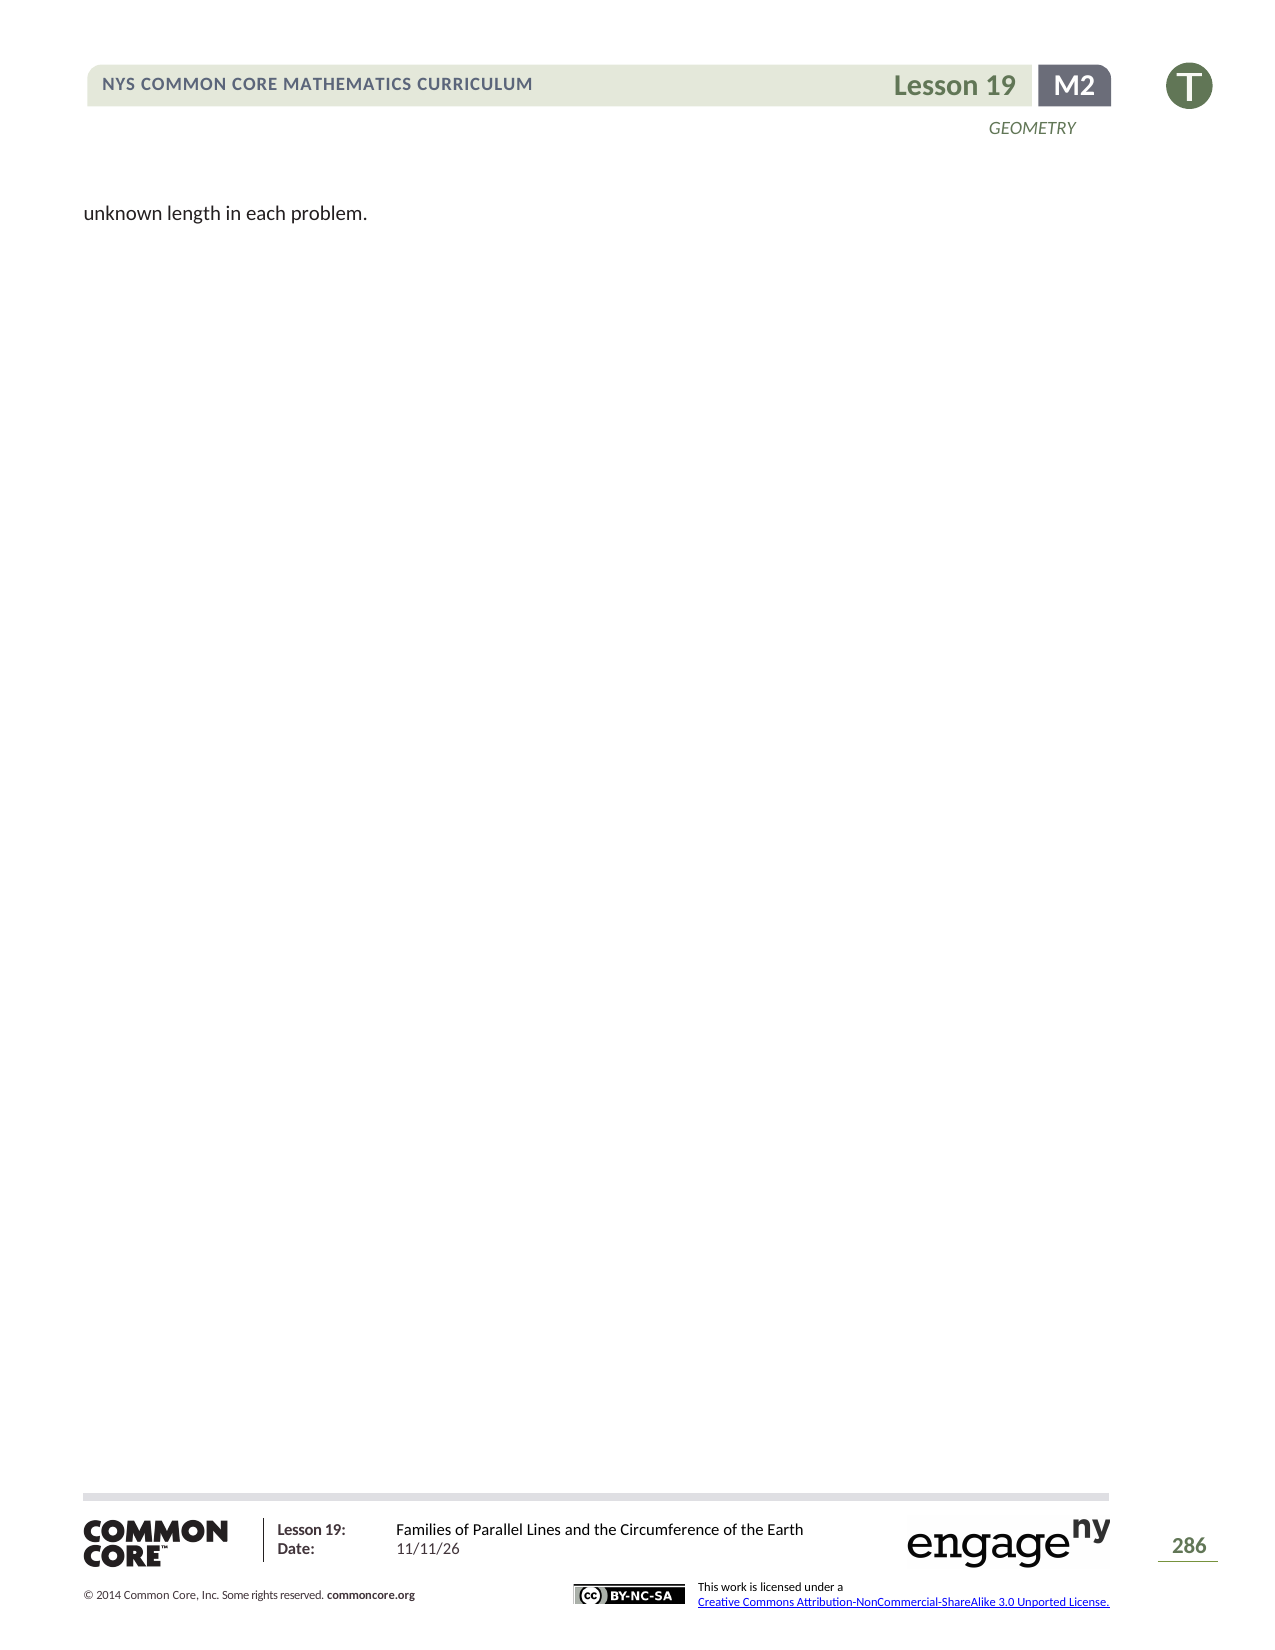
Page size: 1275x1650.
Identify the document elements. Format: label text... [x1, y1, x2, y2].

picture [572, 1584, 685, 1604]
picture [79, 1515, 232, 1572]
text Students apply their understanding that parallel lines cut transversals into proportional segments to determine the unknown length in each problem. [83, 200, 1108, 225]
picture [906, 1515, 1110, 1569]
